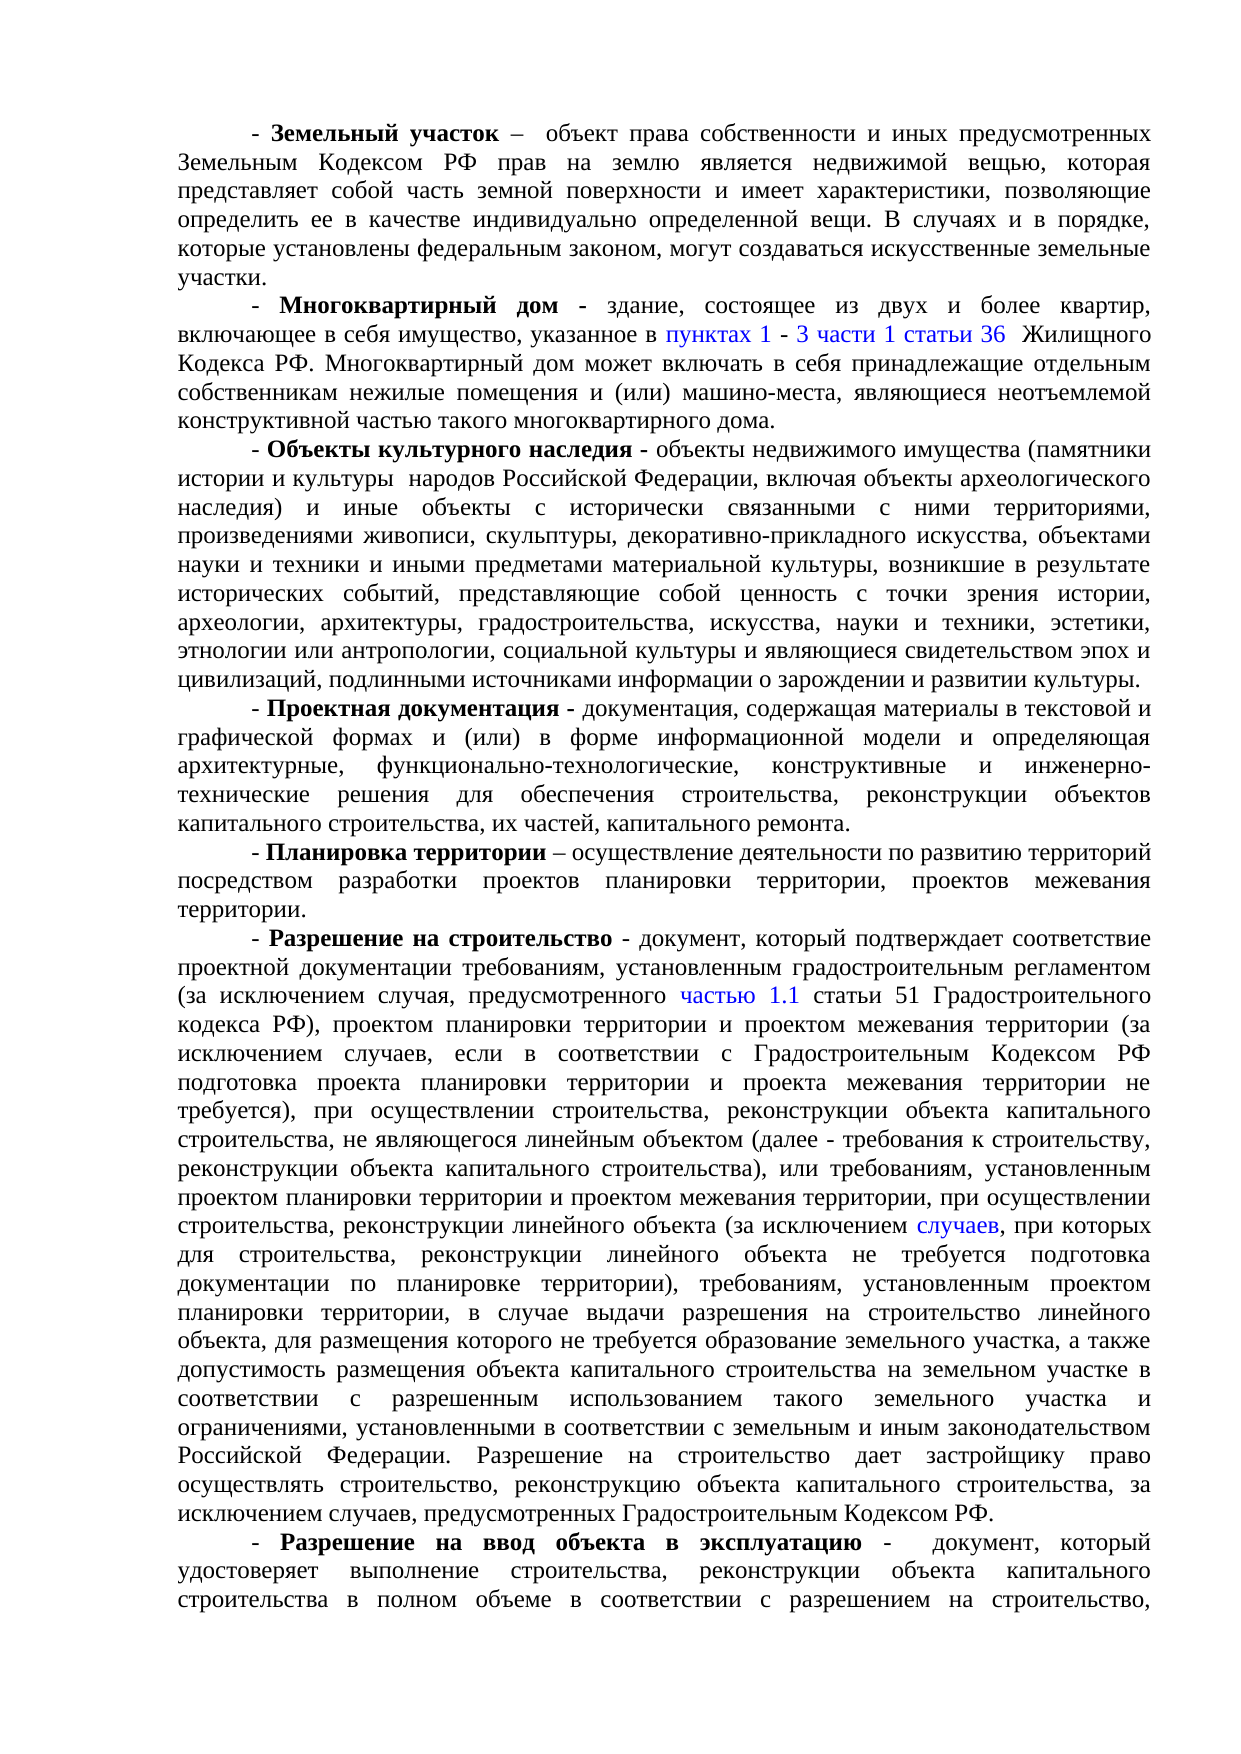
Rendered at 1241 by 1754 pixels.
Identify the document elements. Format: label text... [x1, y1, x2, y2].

text - Проектная документация - документация, содержащая материалы в текстовой и графической формах и (или) в форме информационной модели и определяющая архитектурные, функционально-технологические, конструктивные и инженерно-технические решения для обеспечения строительства, реконструкции объектов капитального строительства, их частей, капитального ремонта. [177, 693, 1152, 837]
text - Многоквартирный дом - здание, состоящее из двух и более квартир, включающее в себя имущество, указанное в пунктах 1 - 3 части 1 статьи 36 Жилищного Кодекса РФ. Многоквартирный дом может включать в себя принадлежащие отдельным собственникам нежилые помещения и (или) машино-места, являющиеся неотъемлемой конструктивной частью такого многоквартирного дома. [177, 291, 1152, 434]
text - Планировка территории – осуществление деятельности по развитию территорий посредством разработки проектов планировки территории, проектов межевания территории. [177, 837, 1152, 923]
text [177, 1527, 1152, 1613]
text - Земельный участок – объект права собственности и иных предусмотренных Земельным Кодексом РФ прав на землю является недвижимой вещью, которая представляет собой часть земной поверхности и имеет характеристики, позволяющие определить ее в качестве индивидуально определенной вещи. В случаях и в порядке, которые установлены федеральным законом, могут создаваться искусственные земельные участки. [177, 118, 1152, 291]
text - Объекты культурного наследия - объекты недвижимого имущества (памятники истории и культуры народов Российской Федерации, включая объекты археологического наследия) и иные объекты с исторически связанными с ними территориями, произведениями живописи, скульптуры, декоративно-прикладного искусства, объектами науки и техники и иными предметами материальной культуры, возникшие в результате исторических событий, представляющие собой ценность с точки зрения истории, археологии, архитектуры, градостроительства, искусства, науки и техники, эстетики, этнологии или антропологии, социальной культуры и являющиеся свидетельством эпох и цивилизаций, подлинными источниками информации о зарождении и развитии культуры. [177, 434, 1152, 693]
text - Разрешение на строительство - документ, который подтверждает соответствие проектной документации требованиям, установленным градостроительным регламентом (за исключением случая, предусмотренного частью 1.1 статьи 51 Градостроительного кодекса РФ), проектом планировки территории и проектом межевания территории (за исключением случаев, если в соответствии с Градостроительным Кодексом РФ подготовка проекта планировки территории и проекта межевания территории не требуется), при осуществлении строительства, реконструкции объекта капитального строительства, не являющегося линейным объектом (далее - требования к строительству, реконструкции объекта капитального строительства), или требованиям, установленным проектом планировки территории и проектом межевания территории, при осуществлении строительства, реконструкции линейного объекта (за исключением случаев, при которых для строительства, реконструкции линейного объекта не требуется подготовка документации по планировке территории), требованиям, установленным проектом планировки территории, в случае выдачи разрешения на строительство линейного объекта, для размещения которого не требуется образование земельного участка, а также допустимость размещения объекта капитального строительства на земельном участке в соответствии с разрешенным использованием такого земельного участка и ограничениями, установленными в соответствии с земельным и иным законодательством Российской Федерации. Разрешение на строительство дает застройщику право осуществлять строительство, реконструкцию объекта капитального строительства, за исключением случаев, предусмотренных Градостроительным Кодексом РФ. [177, 923, 1152, 1527]
